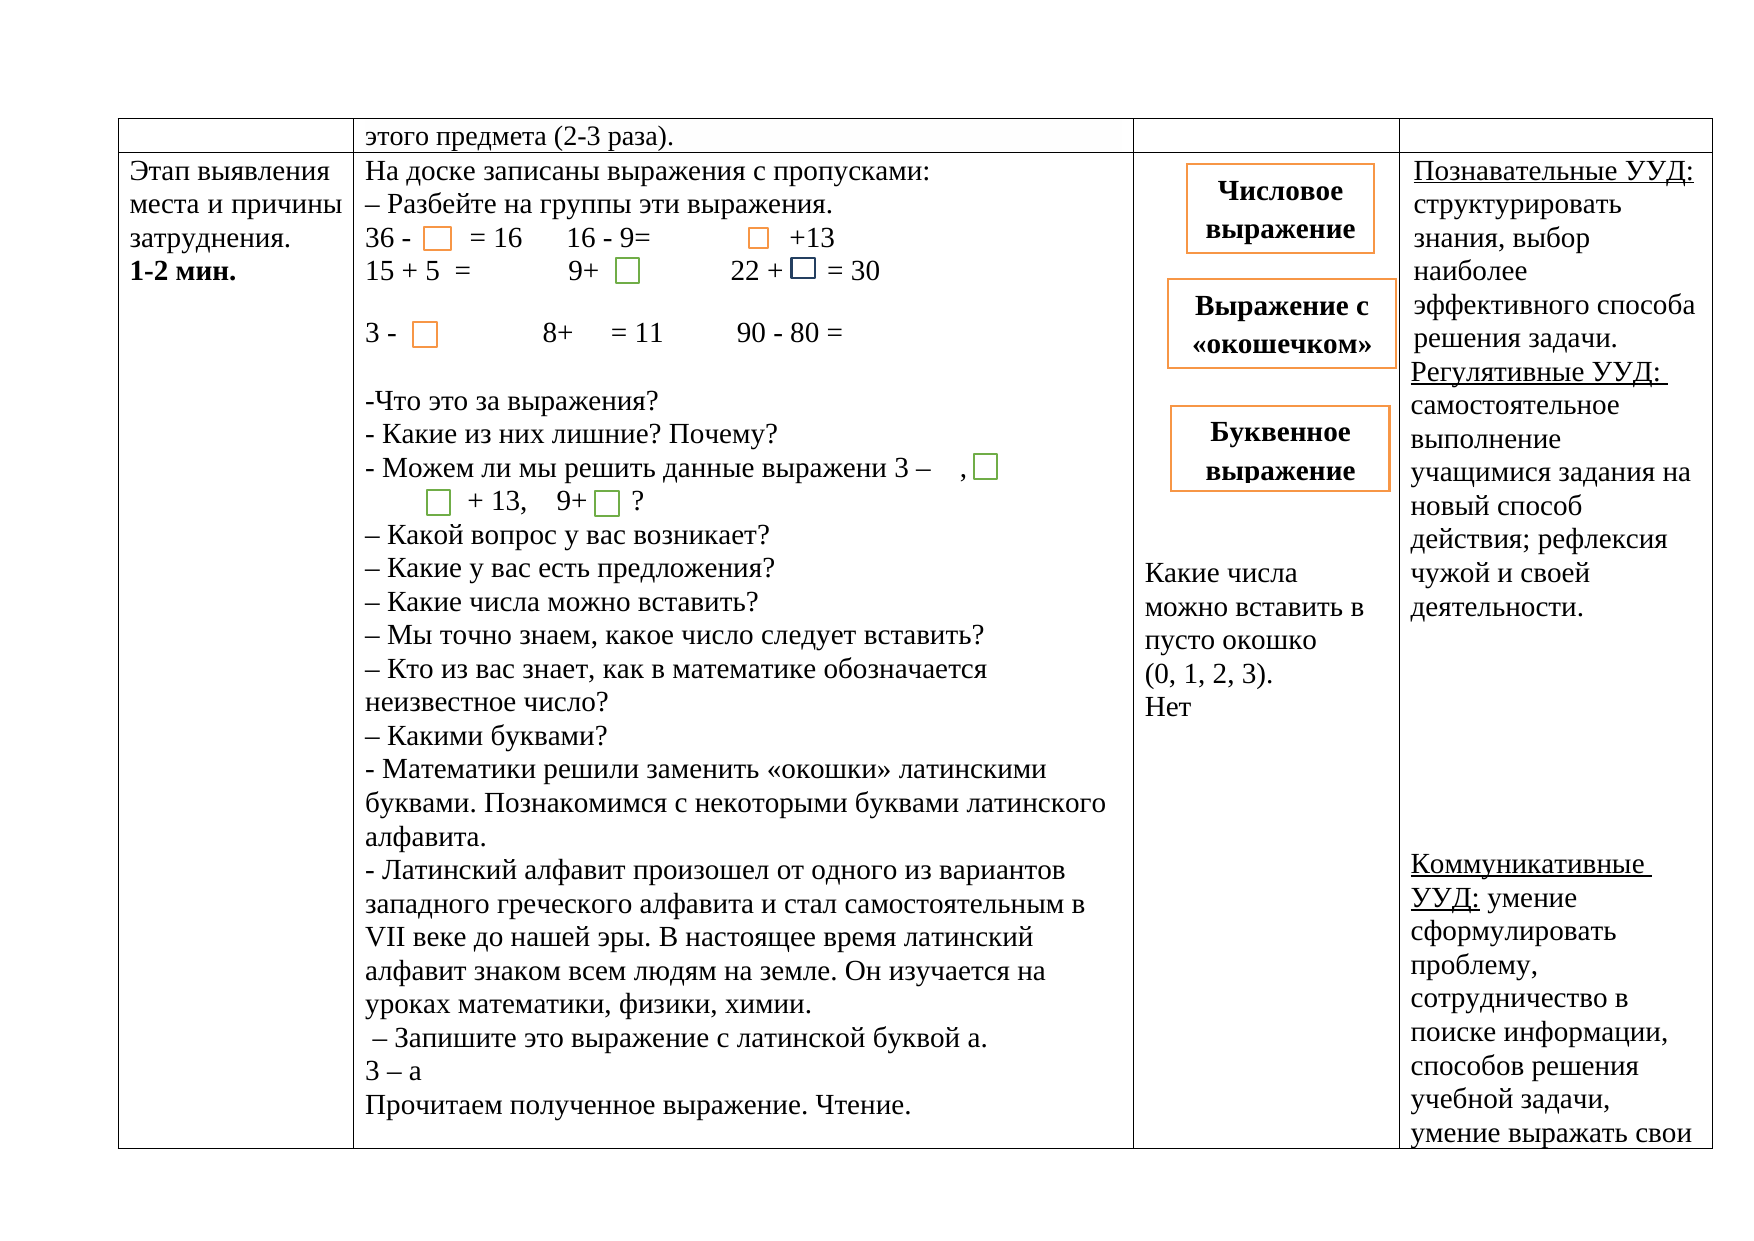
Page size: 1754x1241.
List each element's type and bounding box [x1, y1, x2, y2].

table_cell [1400, 153, 1712, 1148]
table_cell [1134, 119, 1399, 152]
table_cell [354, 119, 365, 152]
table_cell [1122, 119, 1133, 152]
table_cell [1134, 153, 1399, 1148]
table_cell [1400, 119, 1712, 152]
table_cell [119, 119, 353, 152]
table_cell [119, 153, 353, 1148]
table_cell [354, 153, 1133, 1148]
